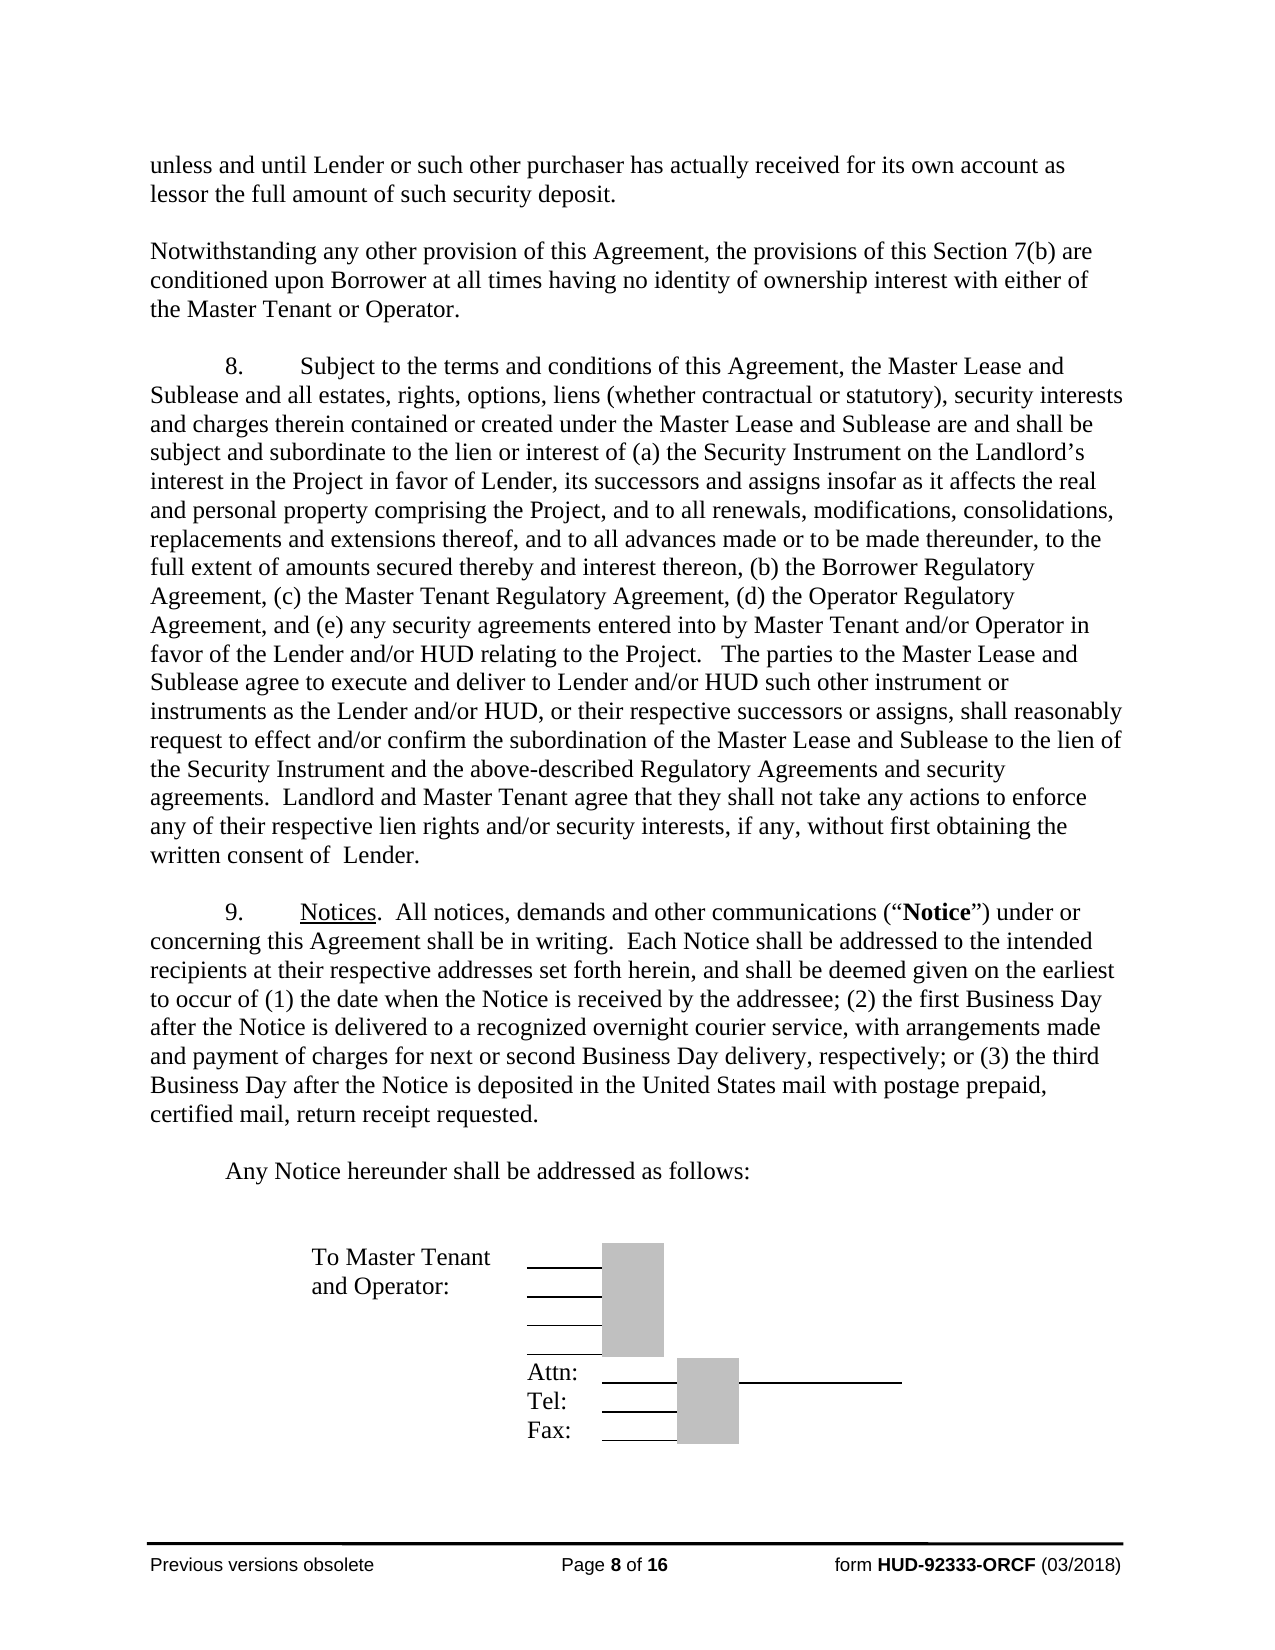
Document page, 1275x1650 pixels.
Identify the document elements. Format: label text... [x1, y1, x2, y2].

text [150, 150, 1125, 207]
text 9. Notices. All notices, demands and other communications (“Notice”) under or concerning this Agreement shall be in writing. Each Notice shall be addressed to the intended recipients at their respective addresses set forth herein, and shall be deemed given on the earliest to occur of (1) the date when the Notice is received by the addressee; (2) the first Business Day after the Notice is delivered to a recognized overnight courier service, with arrangements made and payment of charges for next or second Business Day delivery, respectively; or (3) the third Business Day after the Notice is deposited in the United States mail with postage prepaid, certified mail, return receipt requested. [150, 897, 1125, 1127]
table_header To Master Tenant and Operator: [300, 1243, 516, 1472]
text 8. Subject to the terms and conditions of this Agreement, the Master Lease and Sublease and all estates, rights, options, liens (whether contractual or statutory), security interests and charges therein contained or created under the Master Lease and Sublease are and shall be subject and subordinate to the lien or interest of (a) the Security Instrument on the Landlord’s interest in the Project in favor of Lender, its successors and assigns insofar as it affects the real and personal property comprising the Project, and to all renewals, modifications, consolidations, replacements and extensions thereof, and to all advances made or to be made thereunder, to the full extent of amounts secured thereby and interest thereon, (b) the Borrower Regulatory Agreement, (c) the Master Tenant Regulatory Agreement, (d) the Operator Regulatory Agreement, and (e) any security agreements entered into by Master Tenant and/or Operator in favor of the Lender and/or HUD relating to the Project. The parties to the Master Lease and Sublease agree to execute and deliver to Lender and/or HUD such other instrument or instruments as the Lender and/or HUD, or their respective successors or assigns, shall reasonably request to effect and/or confirm the subordination of the Master Lease and Sublease to the lien of the Security Instrument and the above-described Regulatory Agreements and security agreements. Landlord and Master Tenant agree that they shall not take any actions to enforce any of their respective lien rights and/or security interests, if any, without first obtaining the written consent of Lender. [150, 351, 1125, 869]
table_header Attn: Tel: Fax: [516, 1243, 1136, 1472]
text Notwithstanding any other provision of this Agreement, the provisions of this Section 7(b) are conditioned upon Borrower at all times having no identity of ownership interest with either of the Master Tenant or Operator. [150, 236, 1125, 322]
text Any Notice hereunder shall be addressed as follows: [225, 1156, 1050, 1185]
